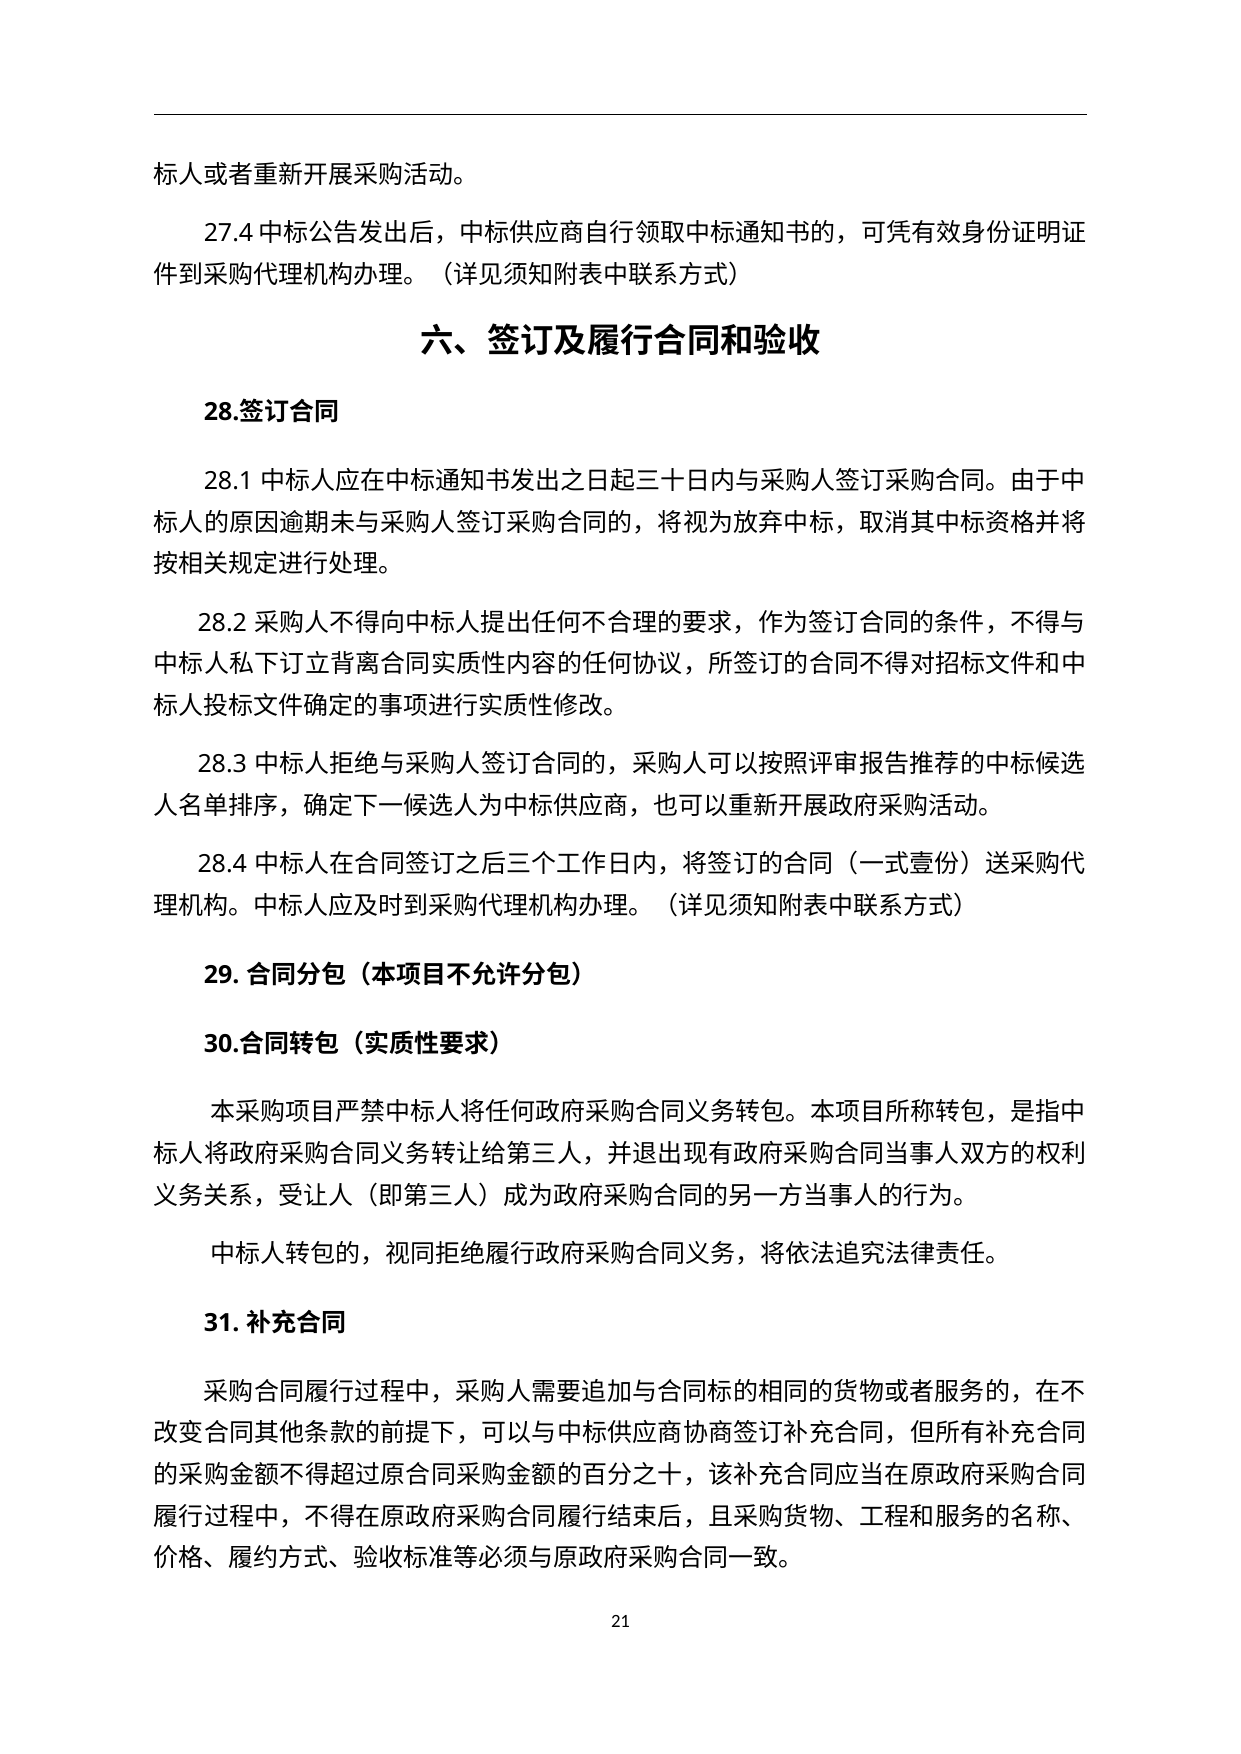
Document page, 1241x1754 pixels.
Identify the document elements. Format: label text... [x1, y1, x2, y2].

text 28.1 中标人应在中标通知书发出之日起三十日内与采购人签订采购合同。由于中标人的原因逾期未与采购人签订采购合同的，将视为放弃中标，取消其中标资格并将按相关规定进行处理。 [153, 456, 1087, 581]
subtitle 28.签订合同 [153, 387, 1087, 429]
subtitle 30.合同转包（实质性要求） [153, 1019, 1087, 1060]
subtitle 31. 补充合同 [153, 1298, 1087, 1339]
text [153, 150, 1087, 192]
text 中标人转包的，视同拒绝履行政府采购合同义务，将依法追究法律责任。 [153, 1229, 1087, 1271]
text 本采购项目严禁中标人将任何政府采购合同义务转包。本项目所称转包，是指中标人将政府采购合同义务转让给第三人，并退出现有政府采购合同当事人双方的权利义务关系，受让人（即第三人）成为政府采购合同的另一方当事人的行为。 [153, 1087, 1087, 1212]
text 28.3 中标人拒绝与采购人签订合同的，采购人可以按照评审报告推荐的中标候选人名单排序，确定下一候选人为中标供应商，也可以重新开展政府采购活动。 [153, 739, 1087, 823]
text 28.2 采购人不得向中标人提出任何不合理的要求，作为签订合同的条件，不得与中标人私下订立背离合同实质性内容的任何协议，所签订的合同不得对招标文件和中标人投标文件确定的事项进行实质性修改。 [153, 598, 1087, 723]
subtitle 六、签订及履行合同和验收 [153, 319, 1087, 360]
text 28.4 中标人在合同签订之后三个工作日内，将签订的合同（一式壹份）送采购代理机构。中标人应及时到采购代理机构办理。（详见须知附表中联系方式） [153, 839, 1087, 923]
text 27.4中标公告发出后，中标供应商自行领取中标通知书的，可凭有效身份证明证件到采购代理机构办理。（详见须知附表中联系方式） [153, 208, 1087, 292]
text 采购合同履行过程中，采购人需要追加与合同标的相同的货物或者服务的，在不改变合同其他条款的前提下，可以与中标供应商协商签订补充合同，但所有补充合同的采购金额不得超过原合同采购金额的百分之十，该补充合同应当在原政府采购合同履行过程中，不得在原政府采购合同履行结束后，且采购货物、工程和服务的名称、价格、履约方式、验收标准等必须与原政府采购合同一致。 [153, 1367, 1087, 1575]
subtitle 29. 合同分包（本项目不允许分包） [153, 950, 1087, 992]
